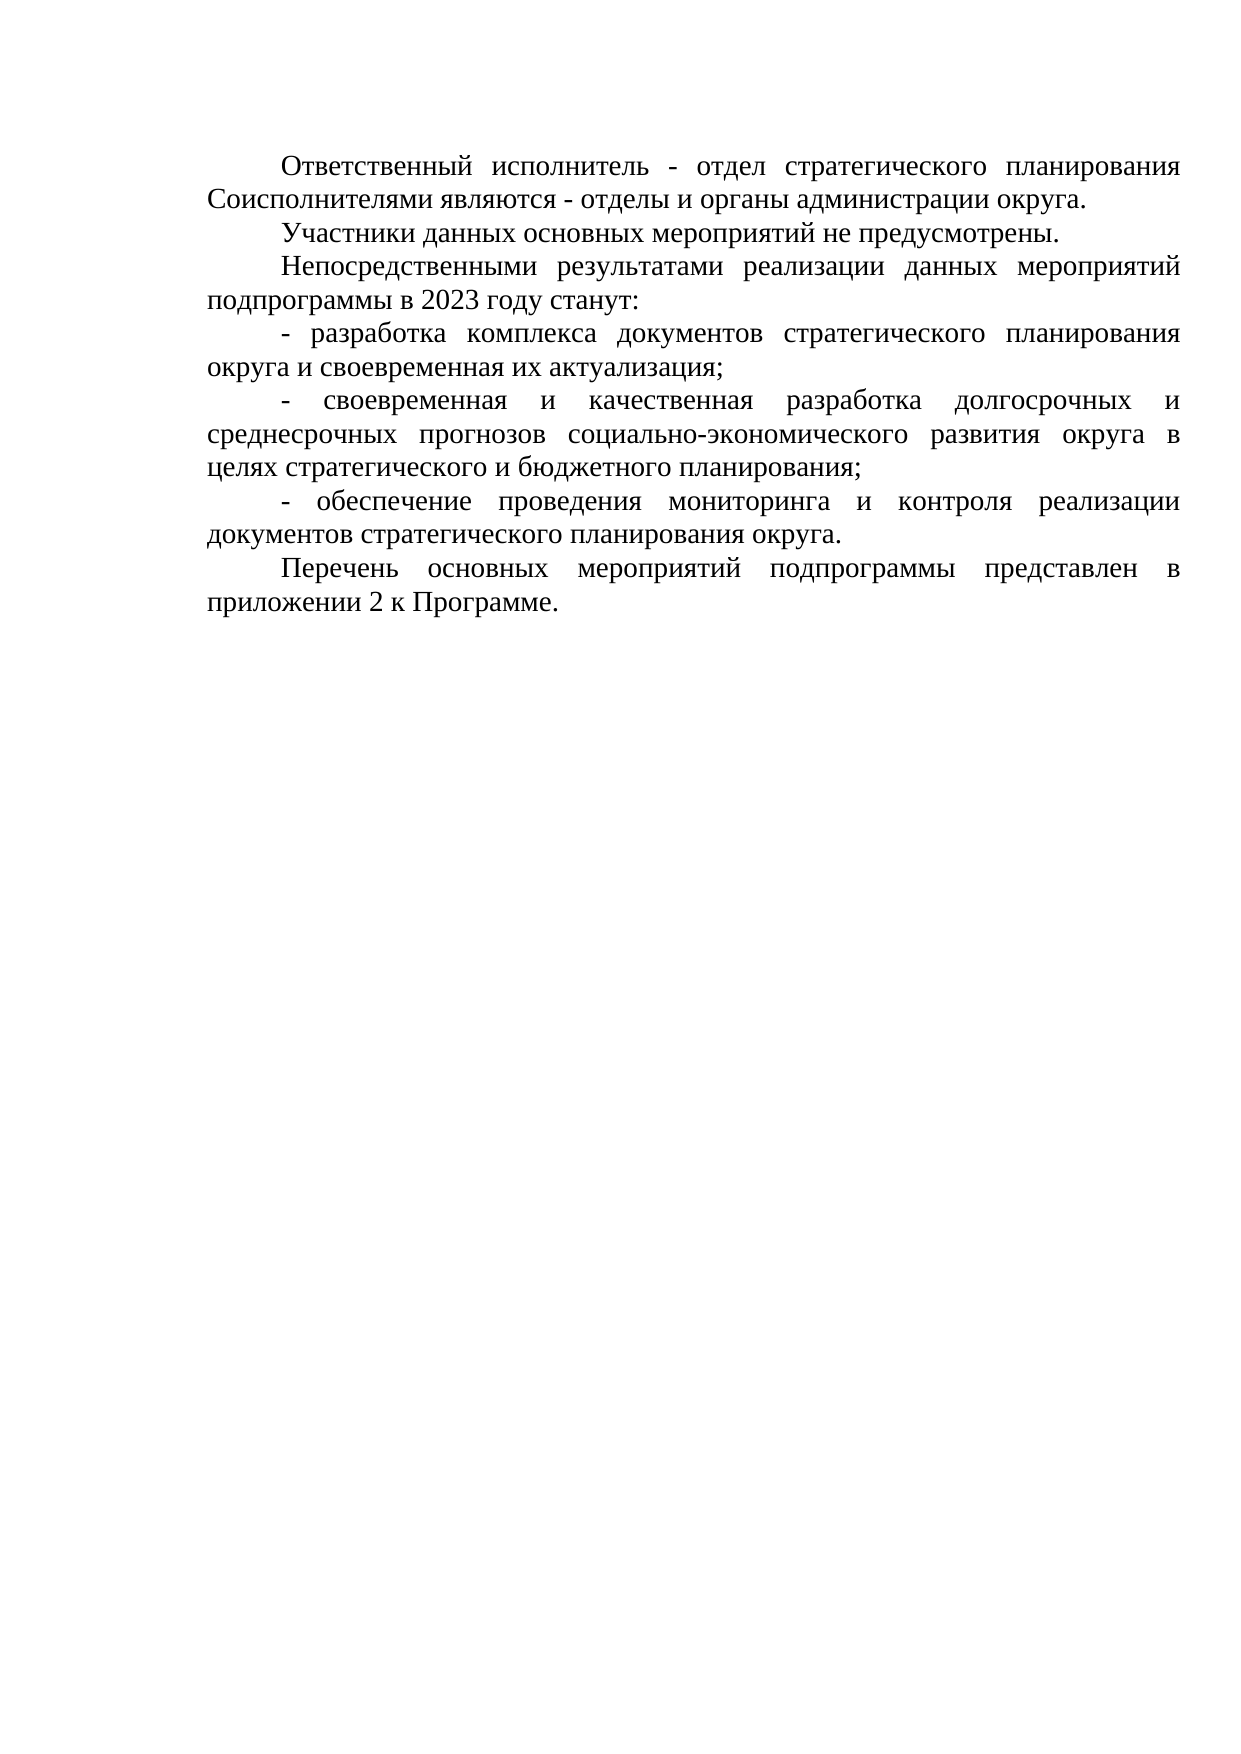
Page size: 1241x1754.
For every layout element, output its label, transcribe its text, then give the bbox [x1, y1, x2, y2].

text Ответственный исполнитель - отдел стратегического планирования Соисполнителями являются - отделы и органы администрации округа. [207, 148, 1181, 215]
text Перечень основных мероприятий подпрограммы представлен в приложении 2 к Программе. [207, 550, 1181, 617]
text - разработка комплекса документов стратегического планирования округа и своевременная их актуализация; [207, 315, 1181, 382]
text - обеспечение проведения мониторинга и контроля реализации документов стратегического планирования округа. [207, 483, 1181, 550]
text Участники данных основных мероприятий не предусмотрены. [207, 215, 1181, 248]
text - своевременная и качественная разработка долгосрочных и среднесрочных прогнозов социально-экономического развития округа в целях стратегического и бюджетного планирования; [207, 382, 1181, 483]
text Непосредственными результатами реализации данных мероприятий подпрограммы в 2023 году станут: [207, 248, 1181, 315]
